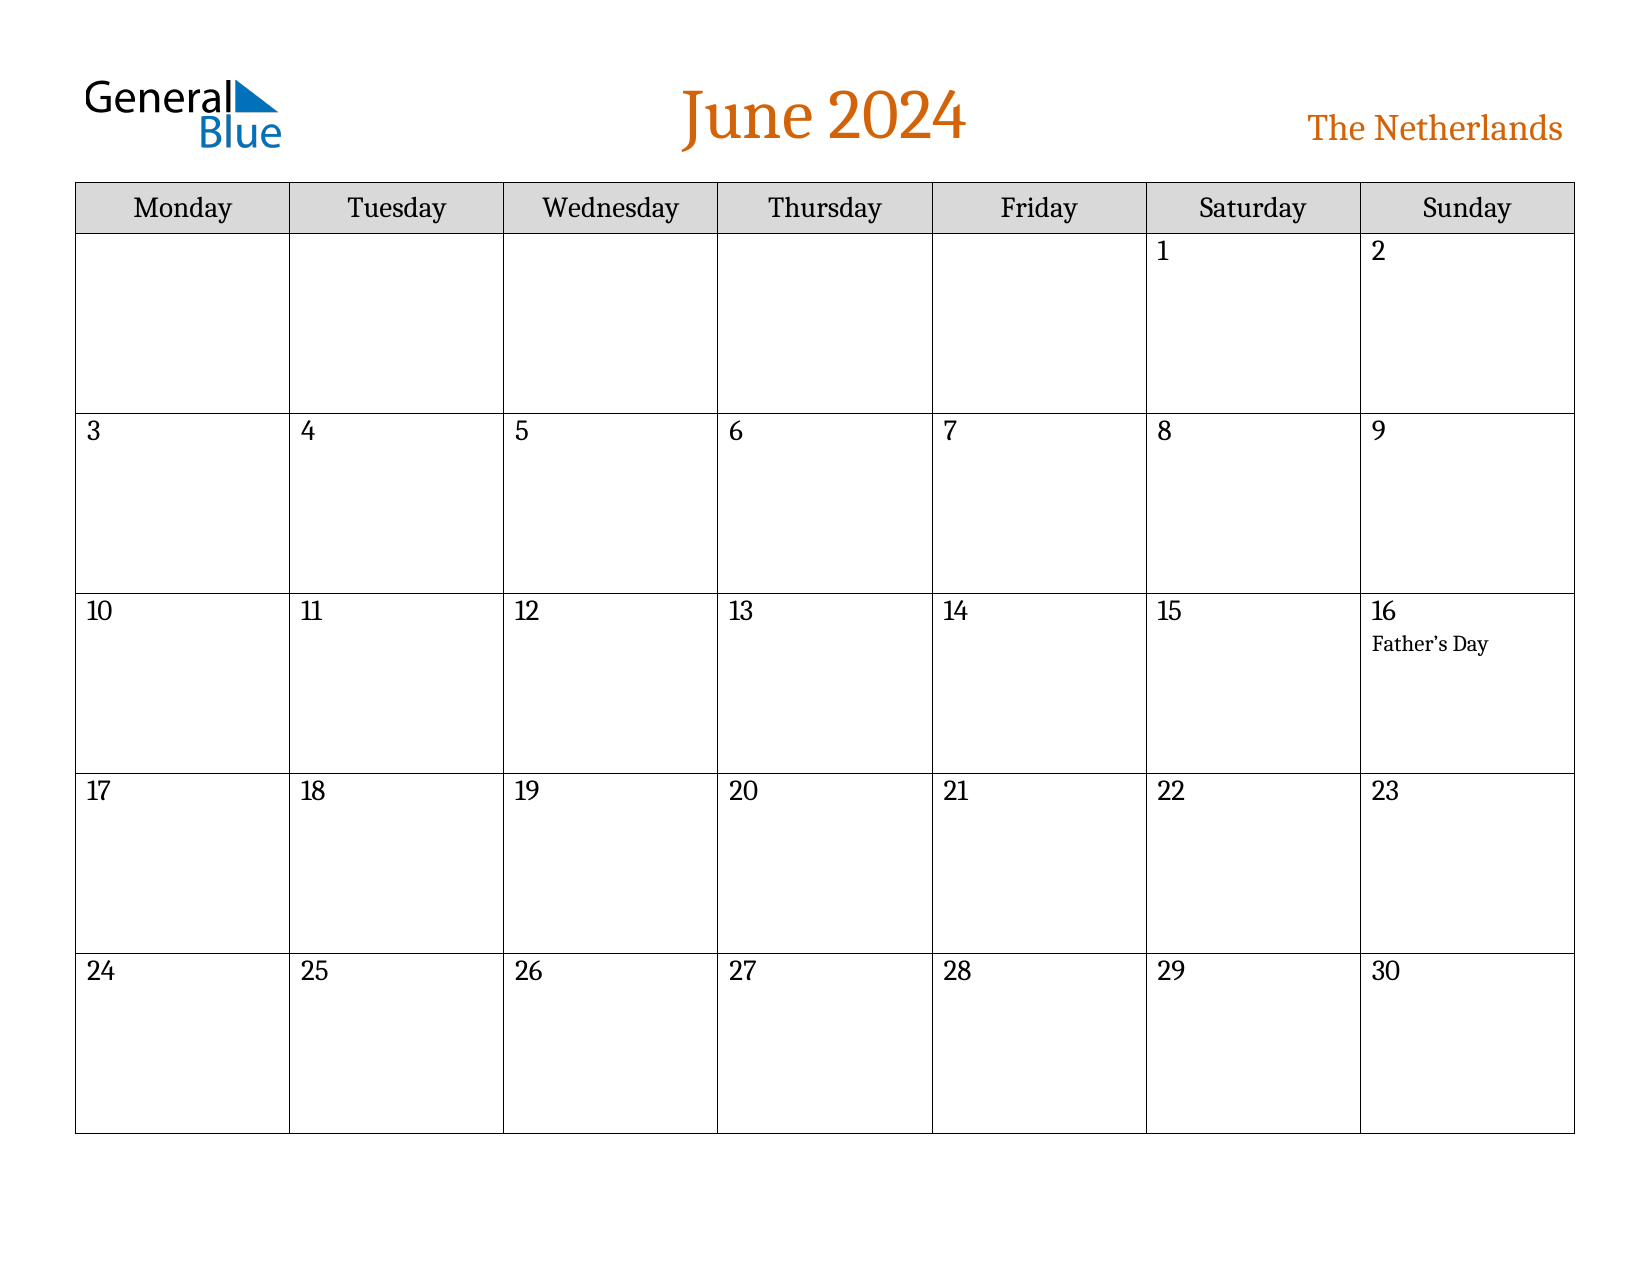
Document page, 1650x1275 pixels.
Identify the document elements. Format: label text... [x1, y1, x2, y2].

table_cell [1147, 630, 1360, 773]
table_cell [1147, 450, 1360, 593]
table_cell [290, 810, 503, 953]
table_cell [76, 270, 289, 413]
table_cell 27 [718, 954, 932, 990]
table_cell 26 [504, 954, 717, 990]
table_cell 30 [1361, 954, 1574, 990]
table_cell [290, 234, 503, 270]
table_cell [933, 450, 1146, 593]
table_cell [290, 990, 503, 1133]
table_cell [933, 810, 1146, 953]
table_cell Sunday [1361, 183, 1574, 233]
table_cell [933, 270, 1146, 413]
table_cell [933, 234, 1146, 270]
table_cell [504, 270, 717, 413]
table_header The Netherlands [1146, 75, 1574, 182]
table_cell [76, 234, 289, 270]
table_cell 5 [504, 414, 717, 450]
table_cell [504, 450, 717, 593]
table_cell [1361, 450, 1574, 593]
table_cell [76, 810, 289, 953]
table_cell 1 [1147, 234, 1360, 270]
table_cell Father’s Day [1361, 630, 1574, 773]
table_cell [290, 630, 503, 773]
table_cell 21 [933, 774, 1146, 810]
table_cell Thursday [718, 183, 932, 233]
table_cell [718, 810, 932, 953]
table_cell 2 [1361, 234, 1574, 270]
table_cell 22 [1147, 774, 1360, 810]
table_cell 6 [718, 414, 932, 450]
table_cell [718, 630, 932, 773]
table_cell [718, 990, 932, 1133]
table_cell 4 [290, 414, 503, 450]
table_cell 13 [718, 594, 932, 630]
table_cell [1361, 810, 1574, 953]
table_cell [504, 990, 717, 1133]
table_cell 10 [76, 594, 289, 630]
table_cell Saturday [1147, 183, 1360, 233]
table_cell 29 [1147, 954, 1360, 990]
table_cell [1147, 270, 1360, 413]
table_cell 17 [76, 774, 289, 810]
table_cell 11 [290, 594, 503, 630]
table_cell 12 [504, 594, 717, 630]
table_cell [1361, 270, 1574, 413]
table_cell [504, 630, 717, 773]
table_cell 25 [290, 954, 503, 990]
table_cell [718, 450, 932, 593]
table_cell [76, 450, 289, 593]
table_cell Wednesday [504, 183, 717, 233]
table_cell 28 [933, 954, 1146, 990]
table_cell [1147, 990, 1360, 1133]
picture [86, 80, 281, 148]
table_cell [933, 630, 1146, 773]
table_cell Tuesday [290, 183, 503, 233]
table_cell [933, 990, 1146, 1133]
table_cell 3 [76, 414, 289, 450]
table_cell 15 [1147, 594, 1360, 630]
table_cell [76, 990, 289, 1133]
table_cell 18 [290, 774, 503, 810]
table_cell Friday [933, 183, 1146, 233]
table_cell 19 [504, 774, 717, 810]
table_cell 24 [76, 954, 289, 990]
table_header June 2024 [504, 75, 1146, 182]
table_cell [718, 234, 932, 270]
table_cell Monday [76, 183, 289, 233]
table_cell 8 [1147, 414, 1360, 450]
table_cell 20 [718, 774, 932, 810]
table_cell 7 [933, 414, 1146, 450]
table_cell [290, 270, 503, 413]
table_cell 23 [1361, 774, 1574, 810]
table_cell [1361, 990, 1574, 1133]
table_cell 16 [1361, 594, 1574, 630]
table_cell 9 [1361, 414, 1574, 450]
table_cell [504, 234, 717, 270]
table_cell [718, 270, 932, 413]
table_cell 14 [933, 594, 1146, 630]
table_header [76, 75, 503, 182]
table_cell [504, 810, 717, 953]
table_cell [76, 630, 289, 773]
table_cell [290, 450, 503, 593]
table_cell [1147, 810, 1360, 953]
